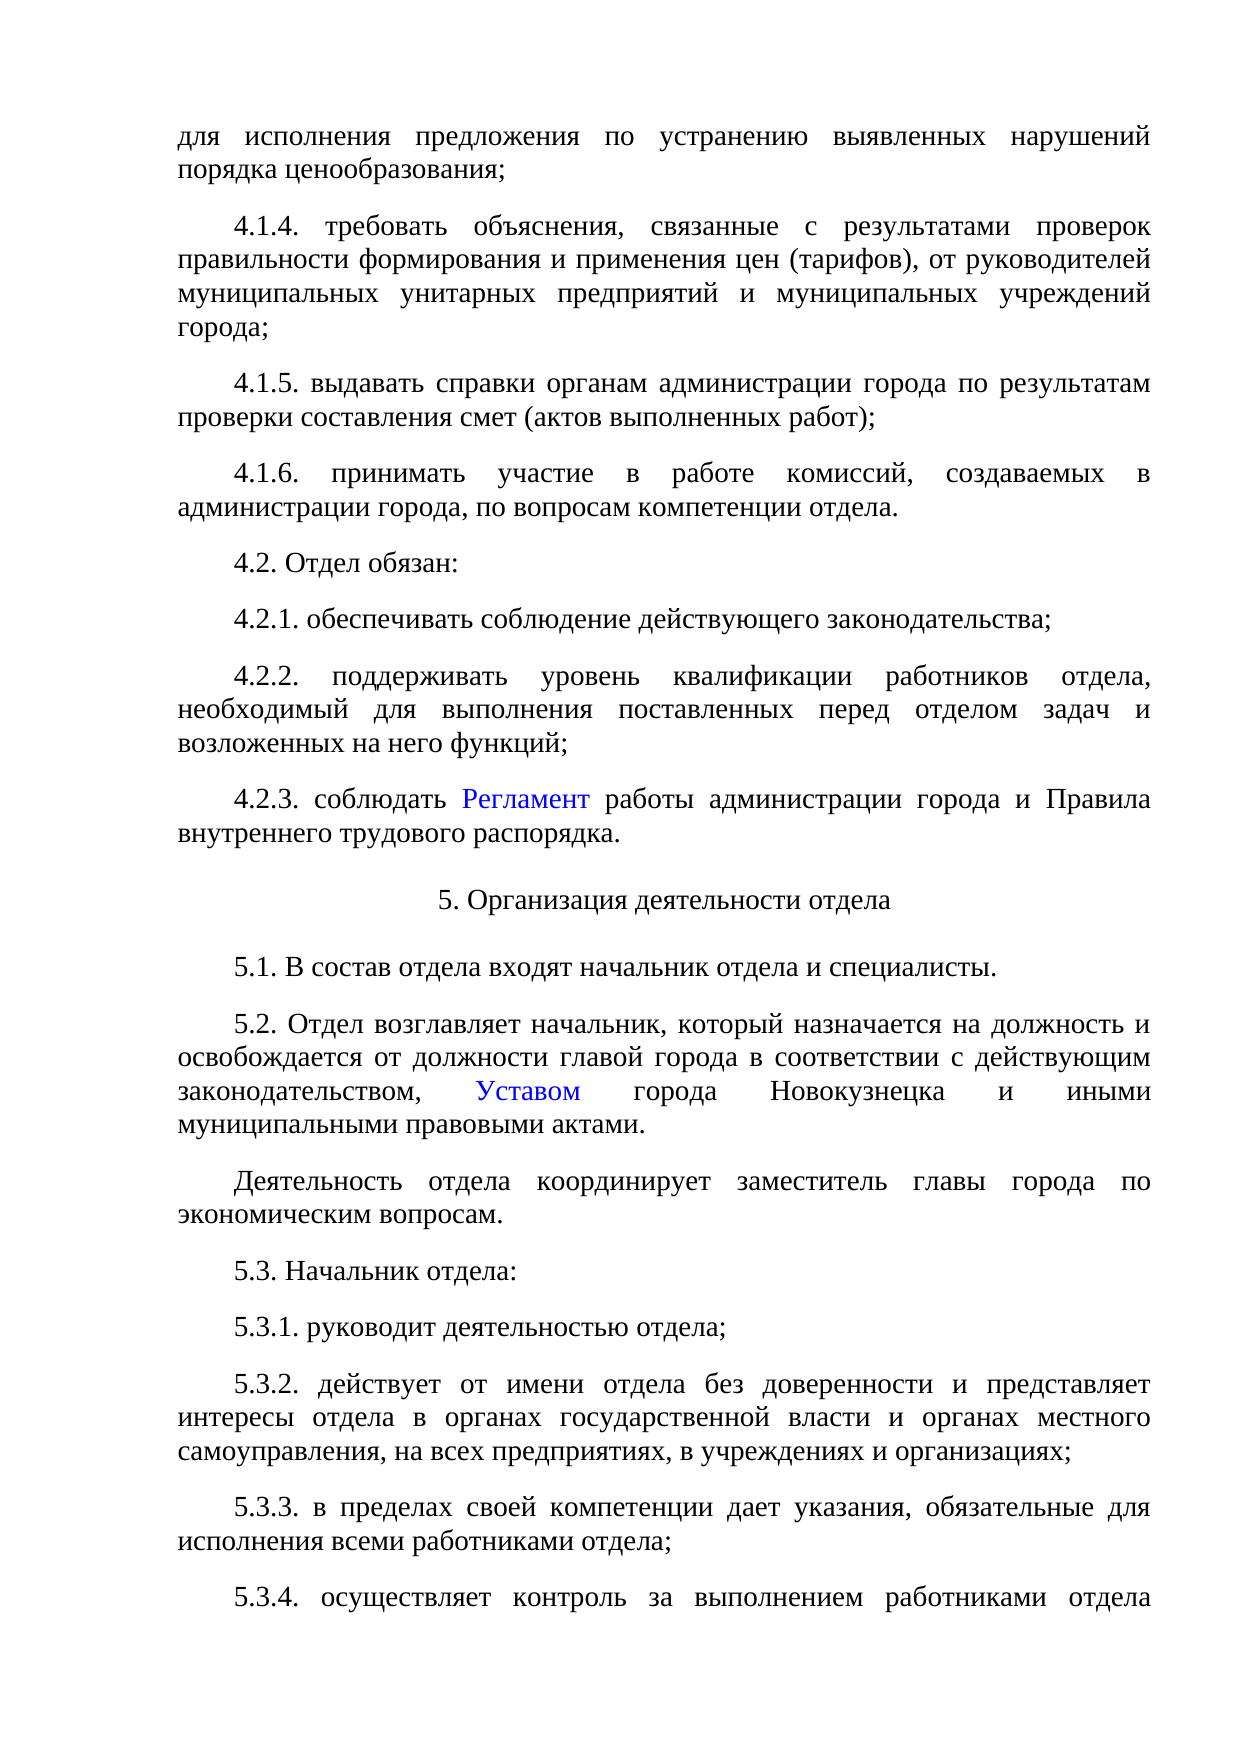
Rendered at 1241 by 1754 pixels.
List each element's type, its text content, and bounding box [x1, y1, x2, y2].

text 5.3.2. действует от имени отдела без доверенности и представляет интересы отдела в органах государственной власти и органах местного самоуправления, на всех предприятиях, в учреждениях и организациях; [177, 1366, 1152, 1466]
text 5.3.1. руководит деятельностью отдела; [177, 1309, 1152, 1343]
text 4.2.2. поддерживать уровень квалификации работников отдела, необходимый для выполнения поставленных перед отделом задач и возложенных на него функций; [177, 658, 1152, 759]
text 5.2. Отдел возглавляет начальник, который назначается на должность и освобождается от должности главой города в соответствии с действующим законодательством, Уставом города Новокузнецка и иными муниципальными правовыми актами. [177, 1006, 1152, 1140]
text 5.3.3. в пределах своей компетенции дает указания, обязательные для исполнения всеми работниками отдела; [177, 1489, 1152, 1556]
text 5. Организация деятельности отдела [177, 882, 1152, 916]
text 4.2. Отдел обязан: [177, 545, 1152, 579]
text Деятельность отдела координирует заместитель главы города по экономическим вопросам. [177, 1163, 1152, 1230]
text 5.1. В состав отдела входят начальник отдела и специалисты. [177, 949, 1152, 983]
text 4.1.6. принимать участие в работе комиссий, создаваемых в администрации города, по вопросам компетенции отдела. [177, 455, 1152, 522]
text 4.1.5. выдавать справки органам администрации города по результатам проверки составления смет (актов выполненных работ); [177, 365, 1152, 432]
text 4.2.1. обеспечивать соблюдение действующего законодательства; [177, 602, 1152, 635]
text 4.1.4. требовать объяснения, связанные с результатами проверок правильности формирования и применения цен (тарифов), от руководителей муниципальных унитарных предприятий и муниципальных учреждений города; [177, 208, 1152, 342]
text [177, 118, 1152, 185]
text 4.2.3. соблюдать Регламент работы администрации города и Правила внутреннего трудового распорядка. [177, 782, 1152, 849]
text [177, 1579, 1152, 1613]
text 5.3. Начальник отдела: [177, 1253, 1152, 1286]
